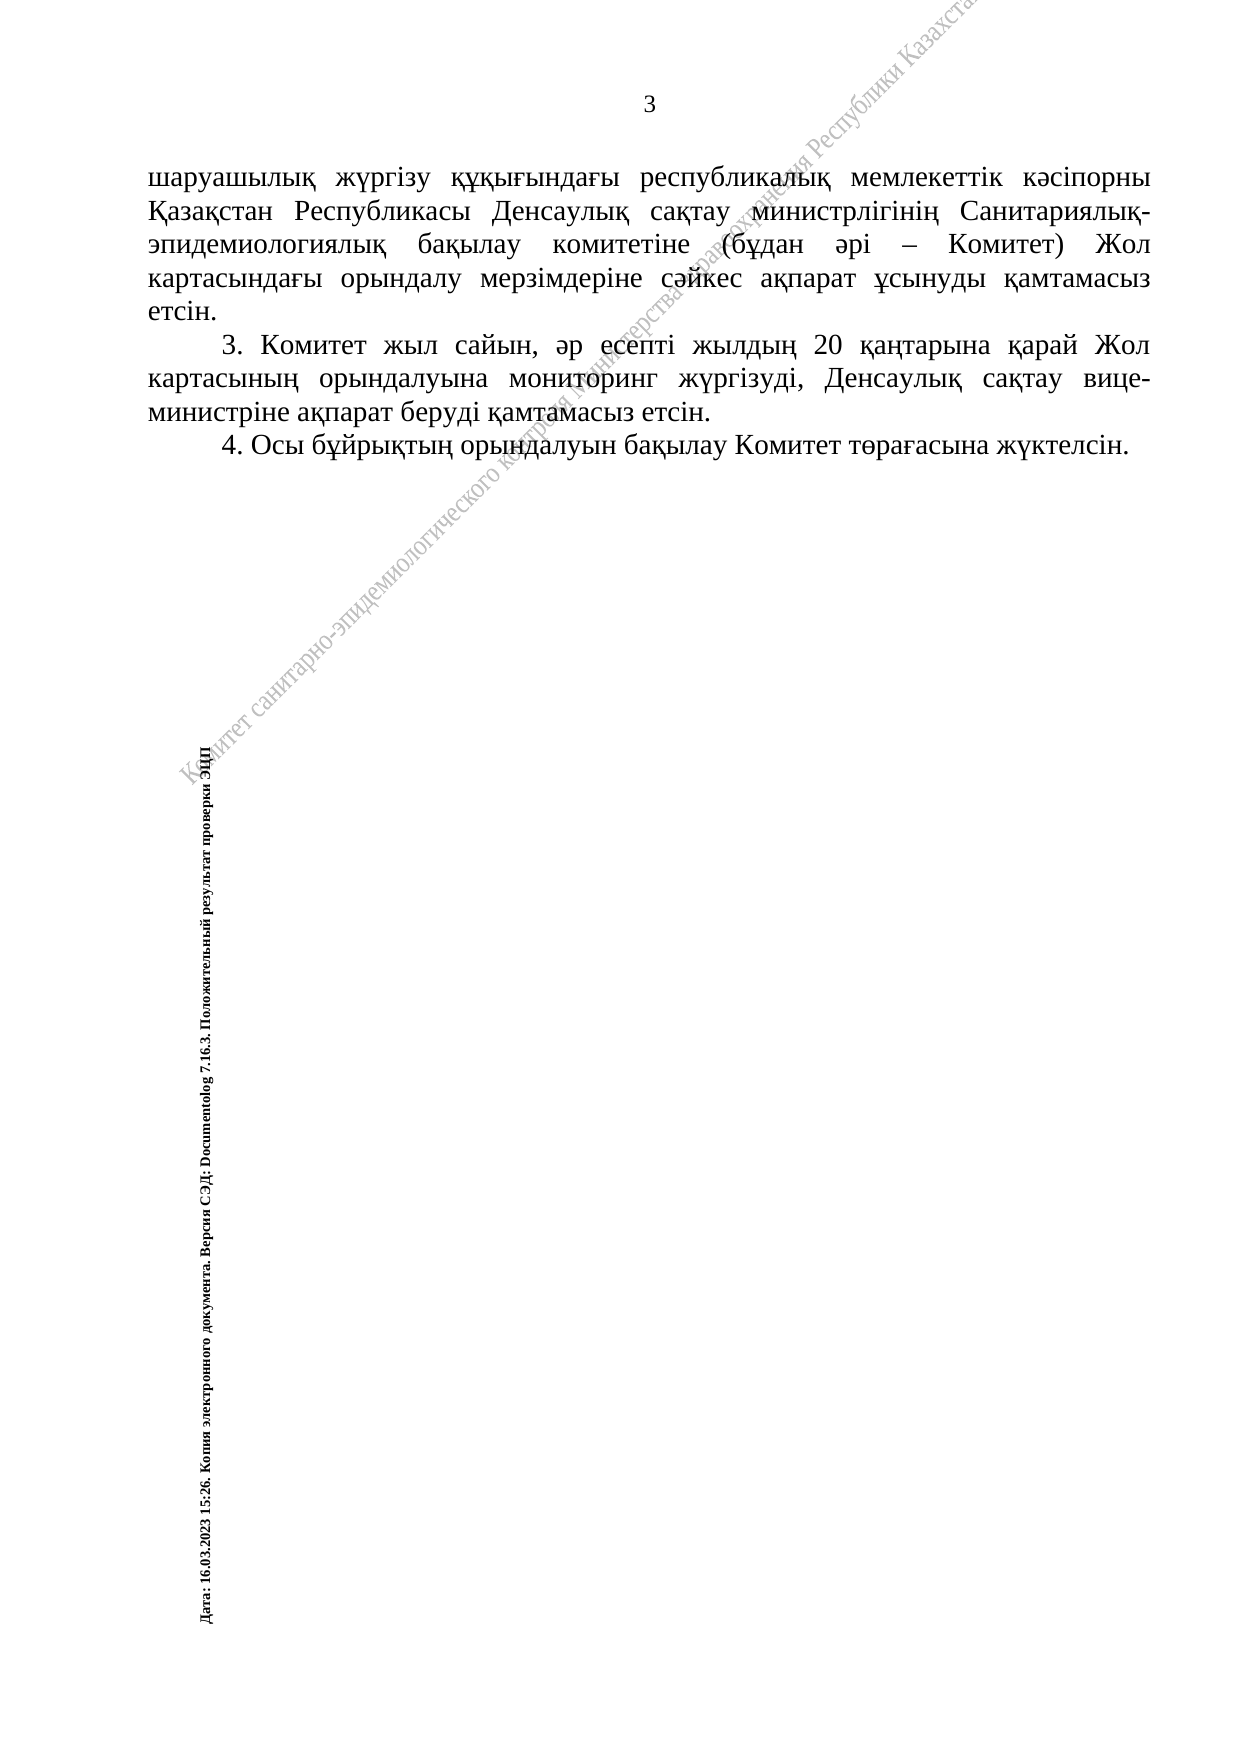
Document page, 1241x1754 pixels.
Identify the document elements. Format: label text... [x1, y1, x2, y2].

text 2. Қазақстан Республикасы Денсаулық сақтау министрлігінің Медициналық көмекті ұйымдастыру, Ғылым және адами ресурстар департаменттері, Қазақстан Республикасы Денсаулық сақтау министрлігінің «Қазақ дерматология және инфекциялық аурулар ғылыми орталығы» шаруашылық жүргізу құқығындағы республикалық мемлекеттік кәсіпорны Қазақстан Республикасы Денсаулық сақтау министрлігінің Санитариялық-эпидемиологиялық бақылау комитетіне (бұдан әрі – Комитет) Жол картасындағы орындалу мерзімдеріне сәйкес ақпарат ұсынуды қамтамасыз етсін. [148, 159, 1152, 327]
text 3. Комитет жыл сайын, әр есепті жылдың 20 қаңтарына қарай Жол картасының орындалуына мониторинг жүргізуді, Денсаулық сақтау вице-министріне ақпарат беруді қамтамасыз етсін. [148, 327, 1152, 427]
text 4. Осы бұйрықтың орындалуын бақылау Комитет төрағасына жүктелсін. [148, 427, 1152, 461]
